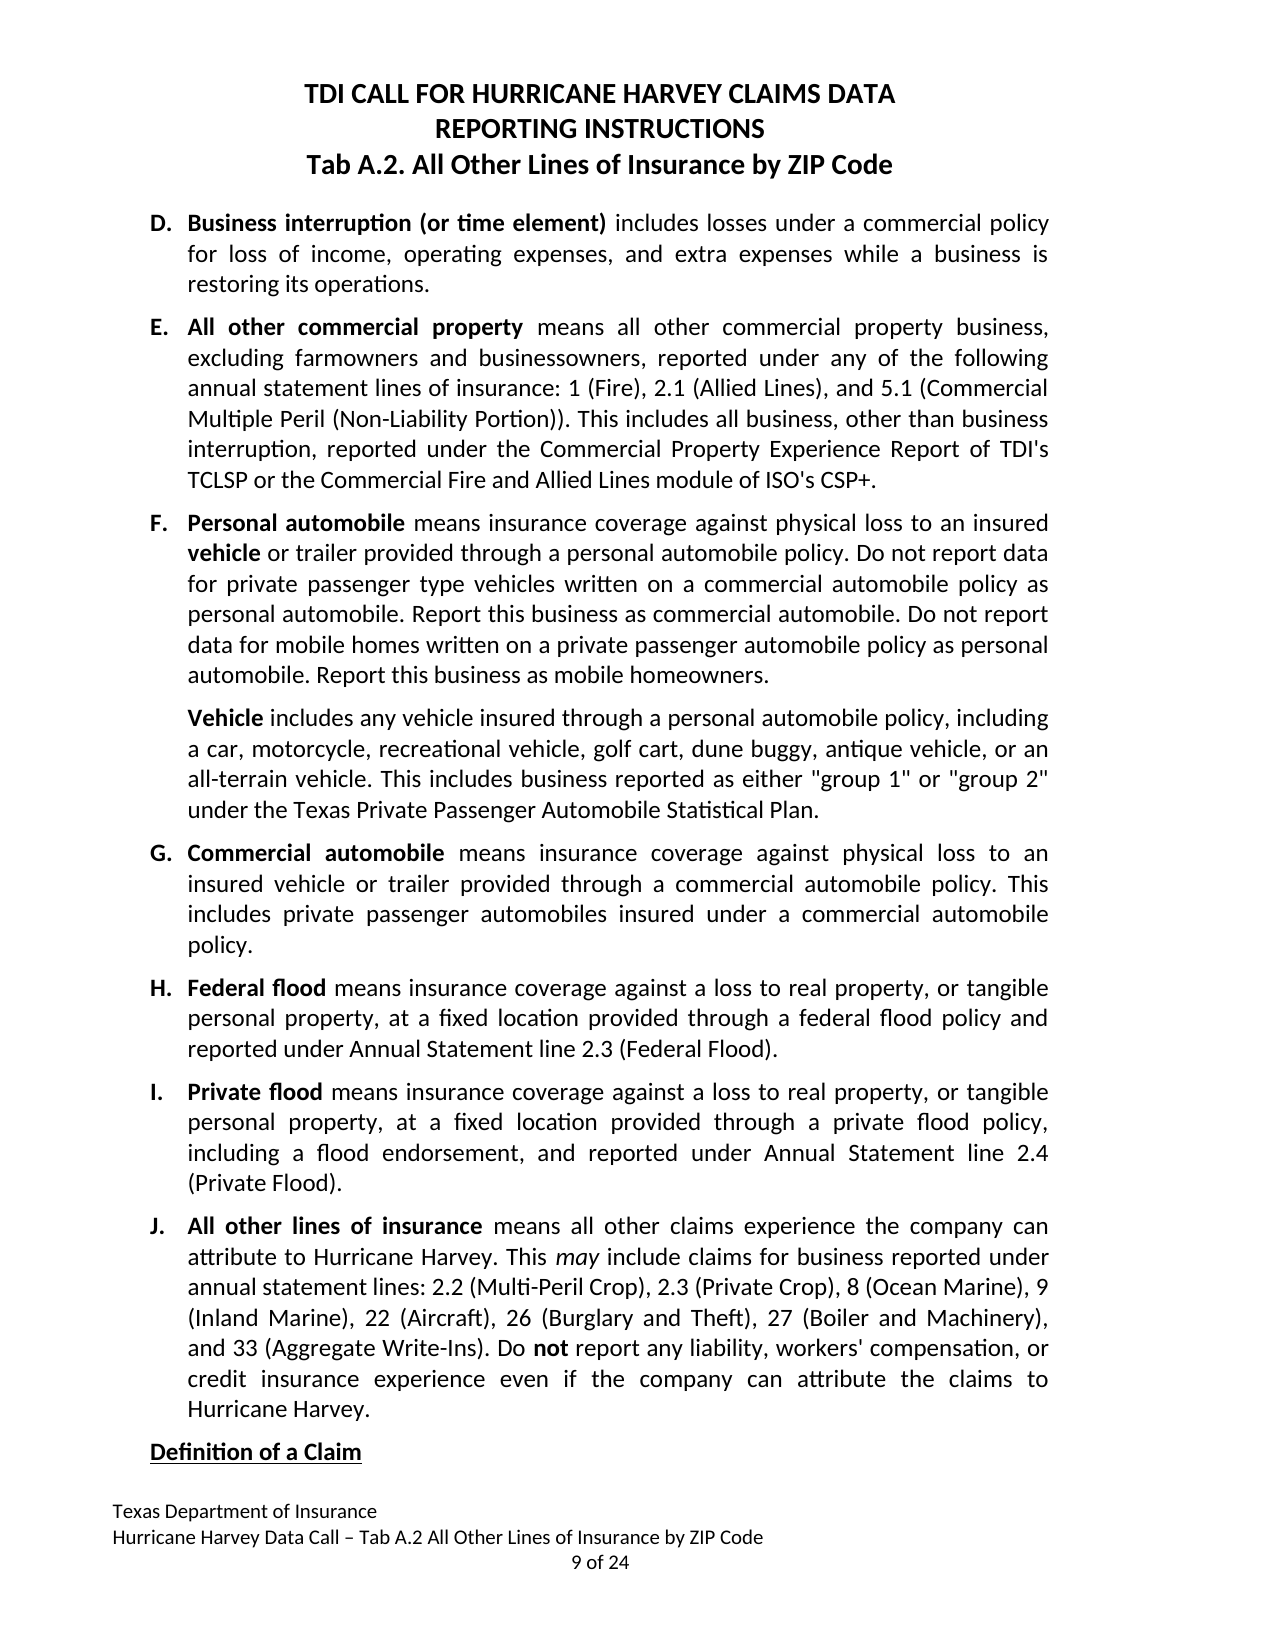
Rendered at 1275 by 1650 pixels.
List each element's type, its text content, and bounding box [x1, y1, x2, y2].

list All other commercial property means all other commercial property business, excluding farmowners and businessowners, reported under any of the following annual statement lines of insurance: 1 (Fire), 2.1 (Allied Lines), and 5.1 (Commercial Multiple Peril (Non-Liability Portion)). This includes all business, other than business interruption, reported under the Commercial Property Experience Report of TDI's TCLSP or the Commercial Fire and Allied Lines module of ISO's CSP+. [150, 311, 1050, 494]
list Commercial automobile means insurance coverage against physical loss to an insured vehicle or trailer provided through a commercial automobile policy. This includes private passenger automobiles insured under a commercial automobile policy. [150, 837, 1050, 959]
list Business interruption (or time element) includes losses under a commercial policy for loss of income, operating expenses, and extra expenses while a business is restoring its operations. [150, 207, 1050, 299]
list All other lines of insurance means all other claims experience the company can attribute to Hurricane Harvey. This may include claims for business reported under annual statement lines: 2.2 (Multi-Peril Crop), 2.3 (Private Crop), 8 (Ocean Marine), 9 (Inland Marine), 22 (Aircraft), 26 (Burglary and Theft), 27 (Boiler and Machinery), and 33 (Aggregate Write-Ins). Do not report any liability, workers' compensation, or credit insurance experience even if the company can attribute the claims to Hurricane Harvey. [150, 1210, 1050, 1424]
list Private flood means insurance coverage against a loss to real property, or tangible personal property, at a fixed location provided through a private flood policy, including a flood endorsement, and reported under Annual Statement line 2.4 (Private Flood). [150, 1076, 1050, 1198]
list Vehicle includes any vehicle insured through a personal automobile policy, including a car, motorcycle, recreational vehicle, golf cart, dune buggy, antique vehicle, or an all-terrain vehicle. This includes business reported as either "group 1" or "group 2" under the Texas Private Passenger Automobile Statistical Plan. [187, 703, 1050, 825]
list Federal flood means insurance coverage against a loss to real property, or tangible personal property, at a fixed location provided through a federal flood policy and reported under Annual Statement line 2.3 (Federal Flood). [150, 972, 1050, 1063]
text Definition of a Claim [150, 1437, 1050, 1467]
list Personal automobile means insurance coverage against physical loss to an insured vehicle or trailer provided through a personal automobile policy. Do not report data for private passenger type vehicles written on a commercial automobile policy as personal automobile. Report this business as commercial automobile. Do not report data for mobile homes written on a private passenger automobile policy as personal automobile. Report this business as mobile homeowners. [150, 507, 1050, 690]
